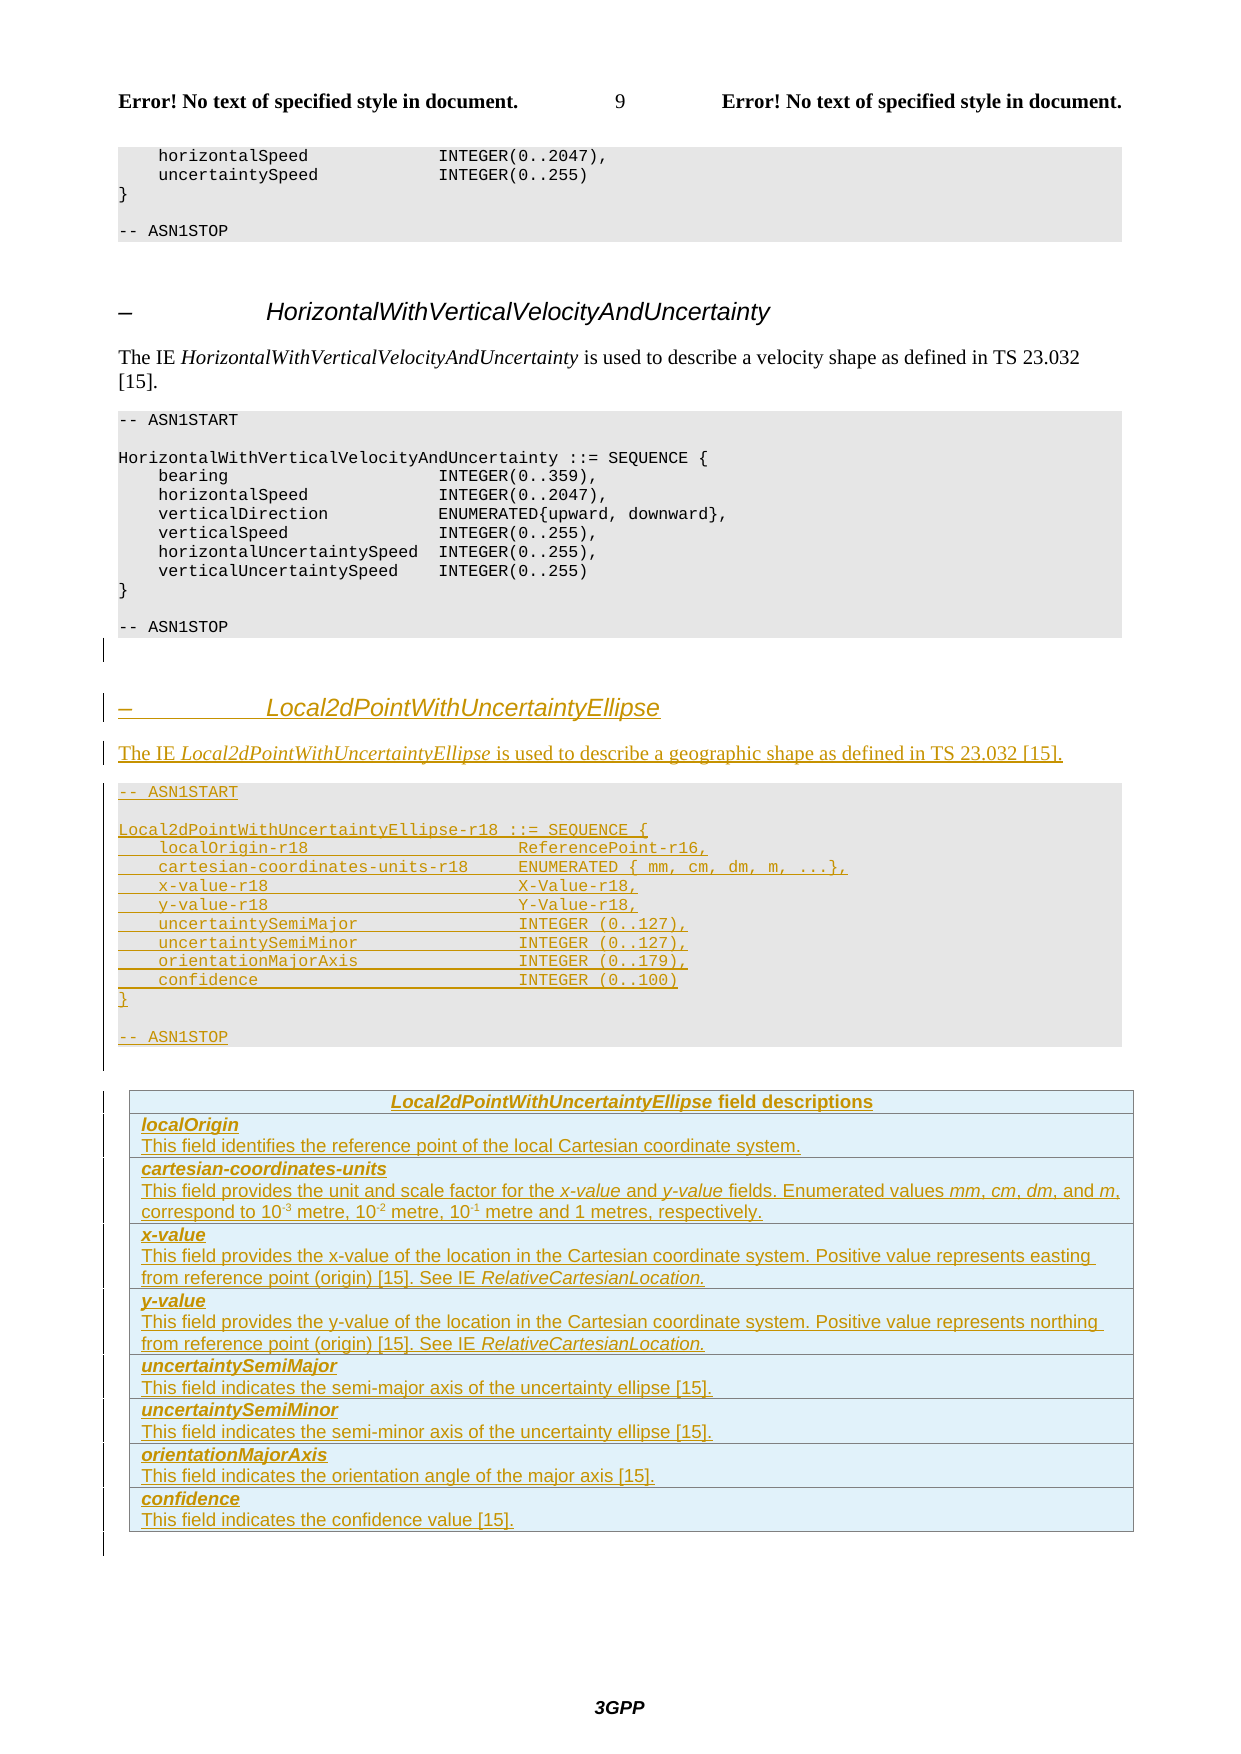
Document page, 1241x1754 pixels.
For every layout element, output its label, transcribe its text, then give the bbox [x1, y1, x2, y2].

text -- ASN1STOP [118, 619, 1122, 638]
text horizontalUncertaintySpeed INTEGER(0..255), [118, 543, 1122, 562]
text -- ASN1STOP [118, 223, 1122, 242]
text -- ASN1START [118, 411, 1122, 430]
text verticalSpeed INTEGER(0..255), [118, 524, 1122, 543]
text The IE HorizontalWithVerticalVelocityAndUncertainty is used to describe a velocity shape as defined in TS 23.032 [15]. [118, 344, 1122, 393]
text horizontalSpeed INTEGER(0..2047), [118, 147, 1122, 166]
text verticalDirection ENUMERATED{upward, downward}, [118, 506, 1122, 524]
text uncertaintySpeed INTEGER(0..255) [118, 166, 1122, 185]
text verticalUncertaintySpeed INTEGER(0..255) [118, 562, 1122, 581]
text horizontalSpeed INTEGER(0..2047), [118, 487, 1122, 506]
text bearing INTEGER(0..359), [118, 468, 1122, 487]
subtitle – HorizontalWithVerticalVelocityAndUncertainty [118, 297, 1122, 326]
text } [118, 185, 1122, 204]
text } [118, 581, 1122, 600]
text HorizontalWithVerticalVelocityAndUncertainty ::= SEQUENCE { [118, 449, 1122, 468]
